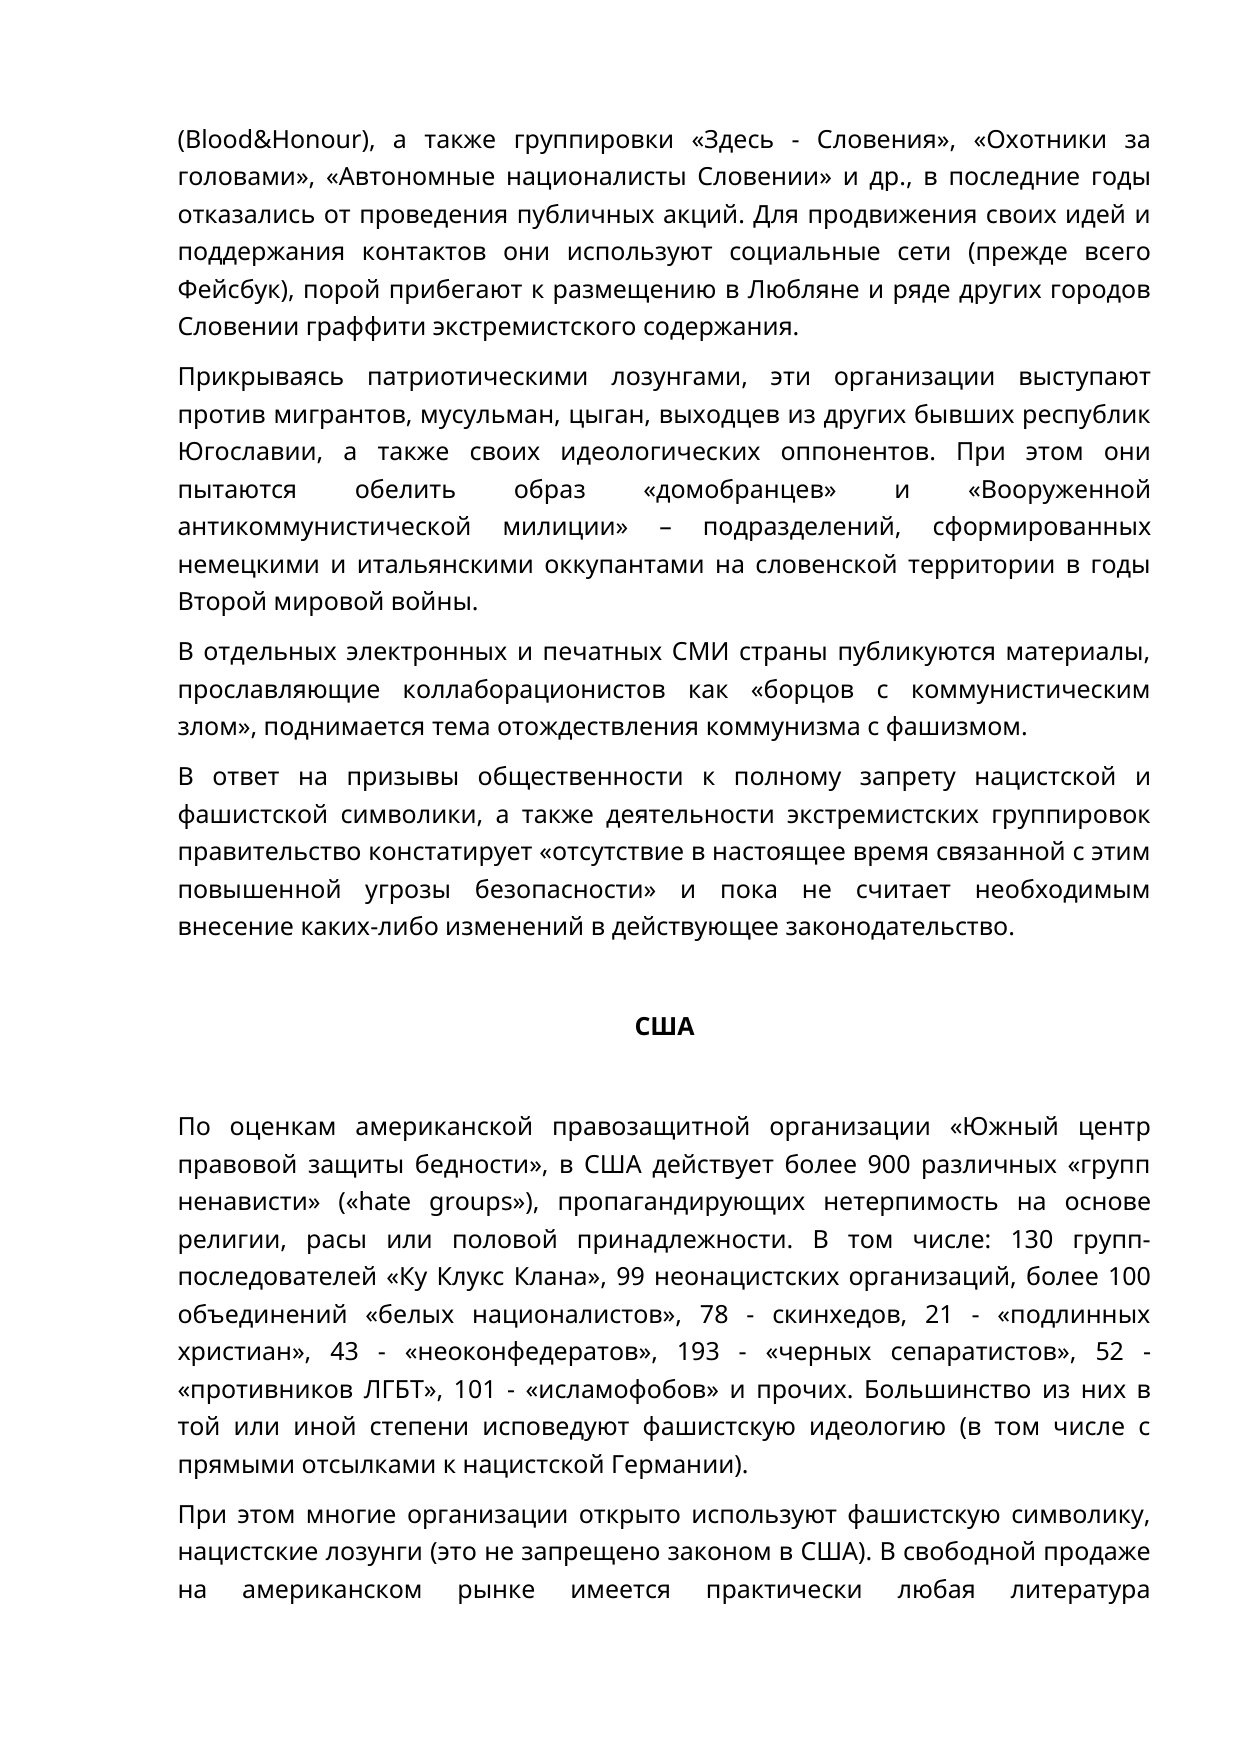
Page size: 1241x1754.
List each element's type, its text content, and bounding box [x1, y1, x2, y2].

text В ответ на призывы общественности к полному запрету нацистской и фашистской символики, а также деятельности экстремистских группировок правительство констатирует «отсутствие в настоящее время связанной с этим повышенной угрозы безопасности» и пока не считает необходимым внесение каких-либо изменений в действующее законодательство. [177, 756, 1152, 943]
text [177, 1493, 1152, 1606]
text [177, 118, 1152, 343]
text В отдельных электронных и печатных СМИ страны публикуются материалы, прославляющие коллаборационистов как «борцов с коммунистическим злом», поднимается тема отождествления коммунизма с фашизмом. [177, 631, 1152, 743]
text Прикрываясь патриотическими лозунгами, эти организации выступают против мигрантов, мусульман, цыган, выходцев из других бывших республик Югославии, а также своих идеологических оппонентов. При этом они пытаются обелить образ «домобранцев» и «Вооруженной антикоммунистической милиции» – подразделений, сформированных немецкими и итальянскими оккупантами на словенской территории в годы Второй мировой войны. [177, 356, 1152, 618]
text США [177, 1006, 1152, 1043]
text По оценкам американской правозащитной организации «Южный центр правовой защиты бедности», в США действует более 900 различных «групп ненависти» («hate groups»), пропагандирующих нетерпимость на основе религии, расы или половой принадлежности. В том числе: 130 групп- последователей «Ку Клукс Клана», 99 неонацистских организаций, более 100 объединений «белых националистов», 78 - скинхедов, 21 - «подлинных христиан», 43 - «неоконфедератов», 193 - «черных сепаратистов», 52 - «противников ЛГБТ», 101 - «исламофобов» и прочих. Большинство из них в той или иной степени исповедуют фашистскую идеологию (в том числе с прямыми отсылками к нацистской Германии). [177, 1106, 1152, 1481]
